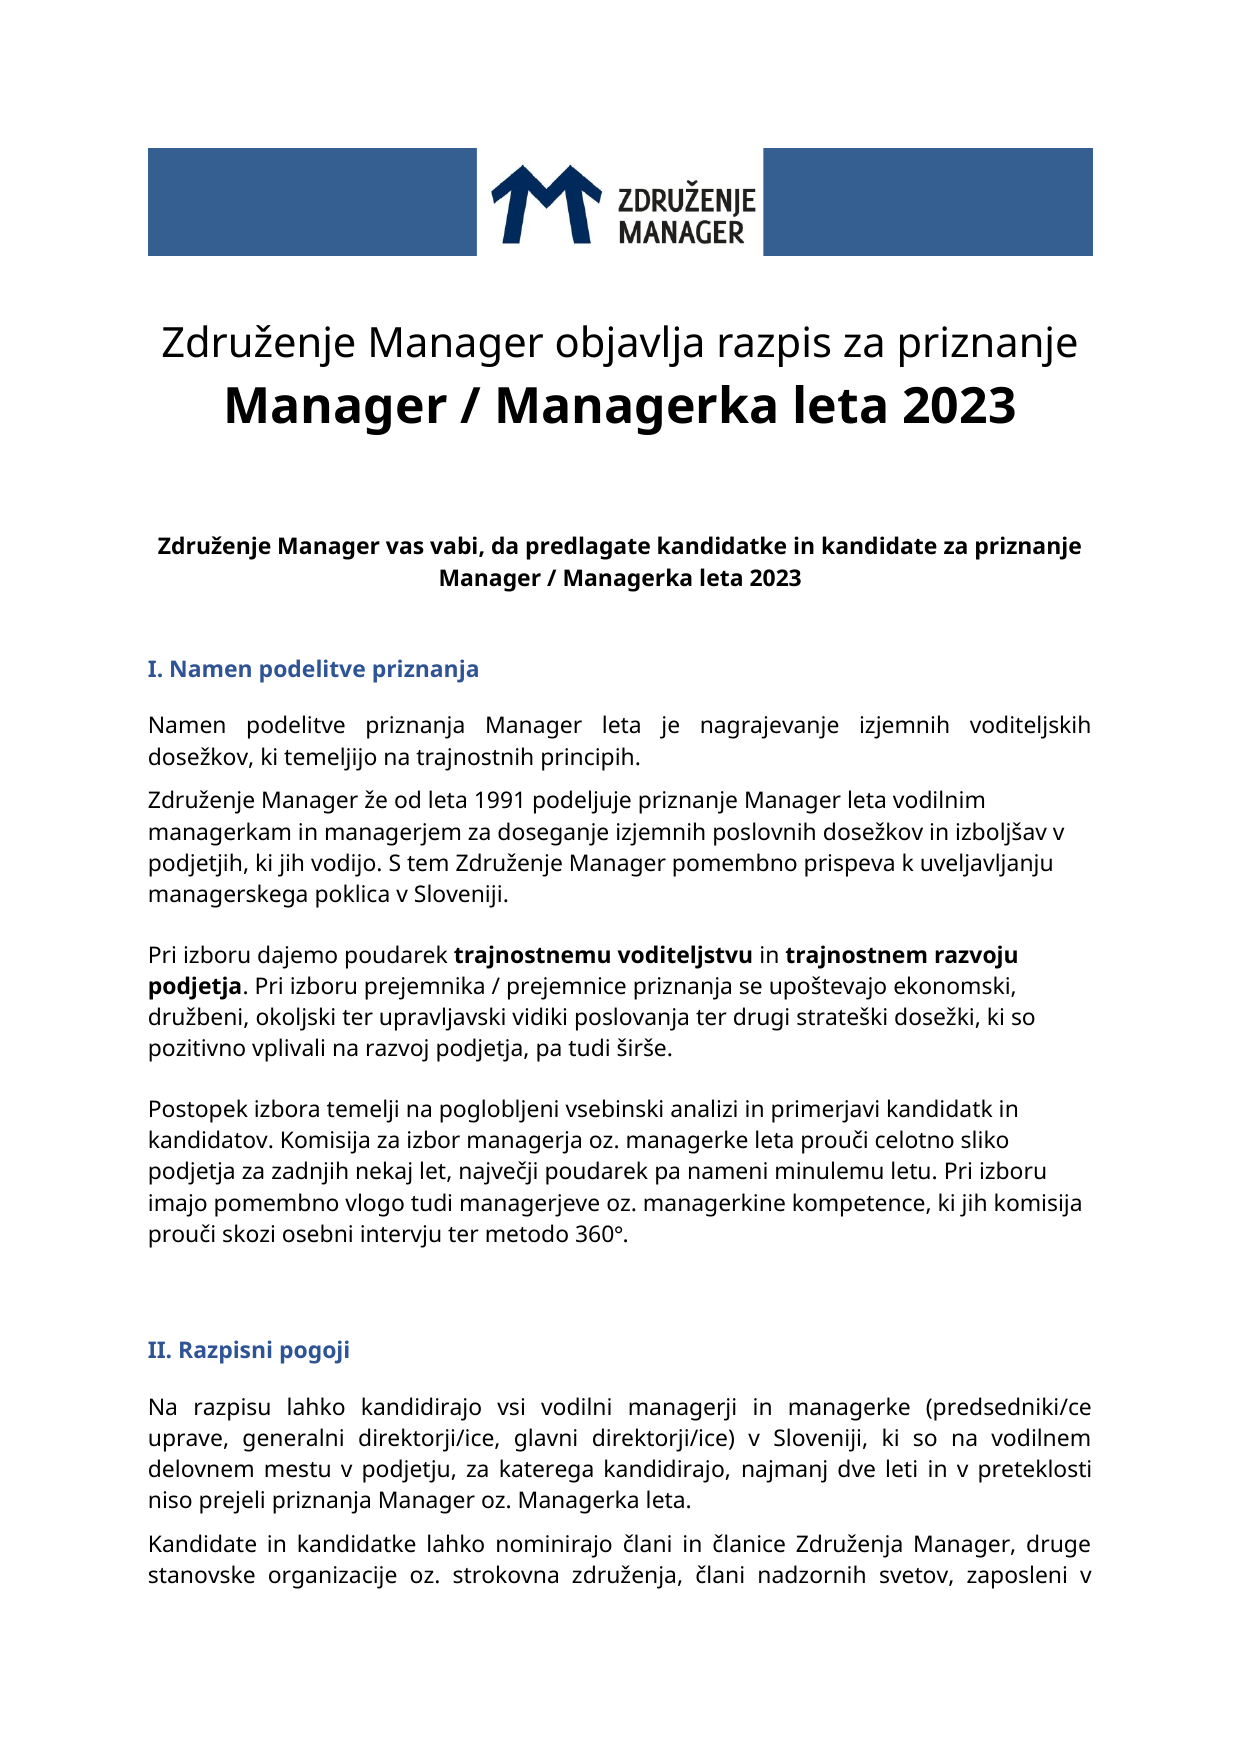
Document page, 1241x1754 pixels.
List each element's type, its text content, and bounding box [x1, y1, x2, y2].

text I. Namen podelitve priznanja [148, 622, 1093, 684]
text II. Razpisni pogoji [148, 1334, 1093, 1366]
text Manager / Managerka leta 2023 [148, 370, 1093, 438]
text Namen podelitve priznanja Manager leta je nagrajevanje izjemnih voditeljskih dosežkov, ki temeljijo na trajnostnih principih. [148, 709, 1093, 772]
text Pri izboru dajemo poudarek trajnostnemu voditeljstvu in trajnostnem razvoju podjetja. Pri izboru prejemnika / prejemnice priznanja se upoštevajo ekonomski, družbeni, okoljski ter upravljavski vidiki poslovanja ter drugi strateški dosežki, ki so pozitivno vplivali na razvoj podjetja, pa tudi širše. [148, 939, 1093, 1064]
text Na razpisu lahko kandidirajo vsi vodilni managerji in managerke (predsedniki/ce uprave, generalni direktorji/ice, glavni direktorji/ice) v Sloveniji, ki so na vodilnem delovnem mestu v podjetju, za katerega kandidirajo, najmanj dve leti in v preteklosti niso prejeli priznanja Manager oz. Managerka leta. [148, 1391, 1093, 1516]
picture [476, 147, 764, 257]
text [148, 1528, 1093, 1591]
text Združenje Manager vas vabi, da predlagate kandidatke in kandidate za priznanje Manager / Managerka leta 2023 [148, 530, 1093, 593]
text Združenje Manager že od leta 1991 podeljuje priznanje Manager leta vodilnim managerkam in managerjem za doseganje izjemnih poslovnih dosežkov in izboljšav v podjetjih, ki jih vodijo. S tem Združenje Manager pomembno prispeva k uveljavljanju managerskega poklica v Sloveniji. [148, 784, 1093, 909]
text Postopek izbora temelji na poglobljeni vsebinski analizi in primerjavi kandidatk in kandidatov. Komisija za izbor managerja oz. managerke leta prouči celotno sliko podjetja za zadnjih nekaj let, največji poudarek pa nameni minulemu letu. Pri izboru imajo pomembno vlogo tudi managerjeve oz. managerkine kompetence, ki jih komisija prouči skozi osebni intervju ter metodo 360°. [148, 1093, 1093, 1249]
text Združenje Manager objavlja razpis za priznanje [148, 313, 1093, 370]
